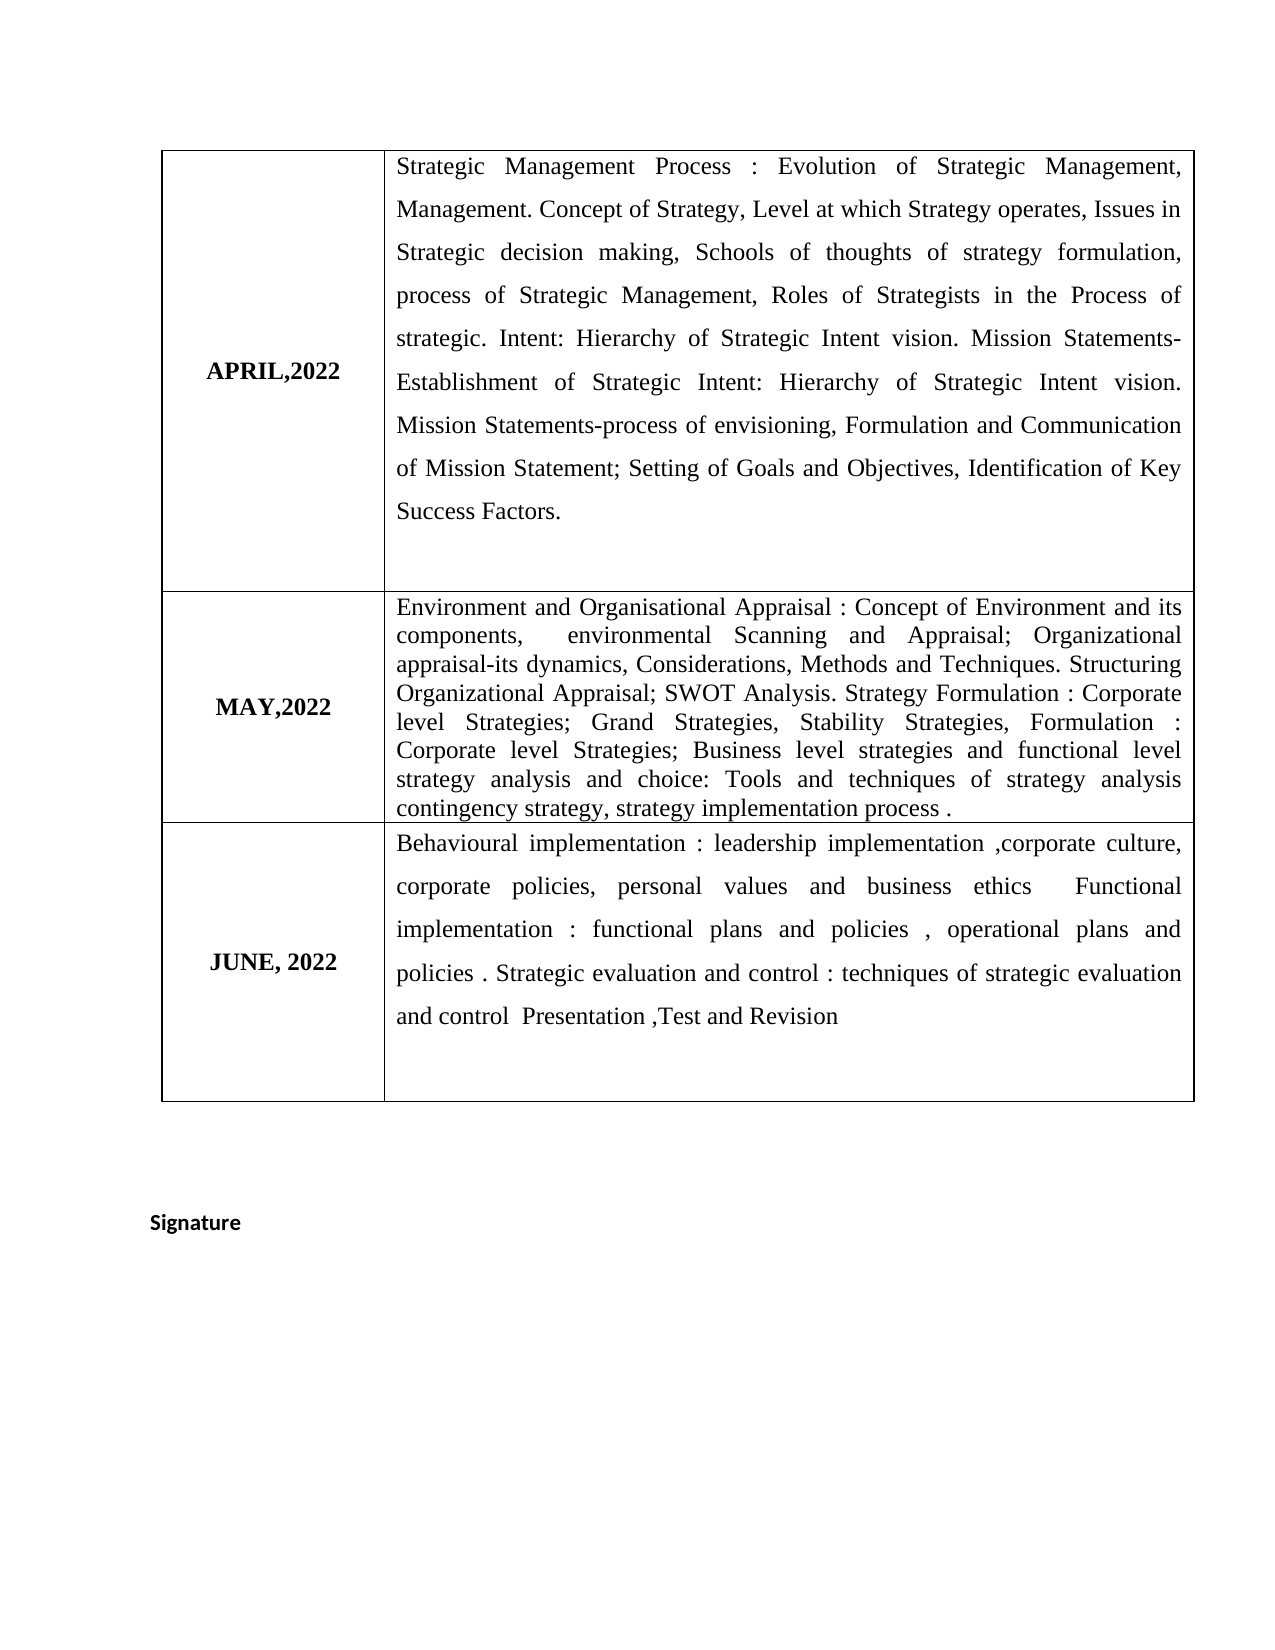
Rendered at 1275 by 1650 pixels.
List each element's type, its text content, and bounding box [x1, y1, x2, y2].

text Signature [150, 1208, 1125, 1236]
table_cell JUNE, 2022 [163, 823, 384, 1101]
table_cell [385, 151, 1193, 591]
table_cell Environment and Organisational Appraisal : Concept of Environment and its components, environmental Scanning and Appraisal; Organizational appraisal-its dynamics, Considerations, Methods and Techniques. Structuring Organizational Appraisal; SWOT Analysis. Strategy Formulation : Corporate level Strategies; Grand Strategies, Stability Strategies, Formulation : Corporate level Strategies; Business level strategies and functional level strategy analysis and choice: Tools and techniques of strategy analysis contingency strategy, strategy implementation process . [385, 592, 1193, 822]
table_cell APRIL,2022 [163, 151, 384, 591]
table_cell MAY,2022 [163, 592, 384, 822]
table_cell Behavioural implementation : leadership implementation ,corporate culture, corporate policies, personal values and business ethics Functional implementation : functional plans and policies , operational plans and policies . Strategic evaluation and control : techniques of strategic evaluation and control Presentation ,Test and Revision [385, 823, 1193, 1101]
